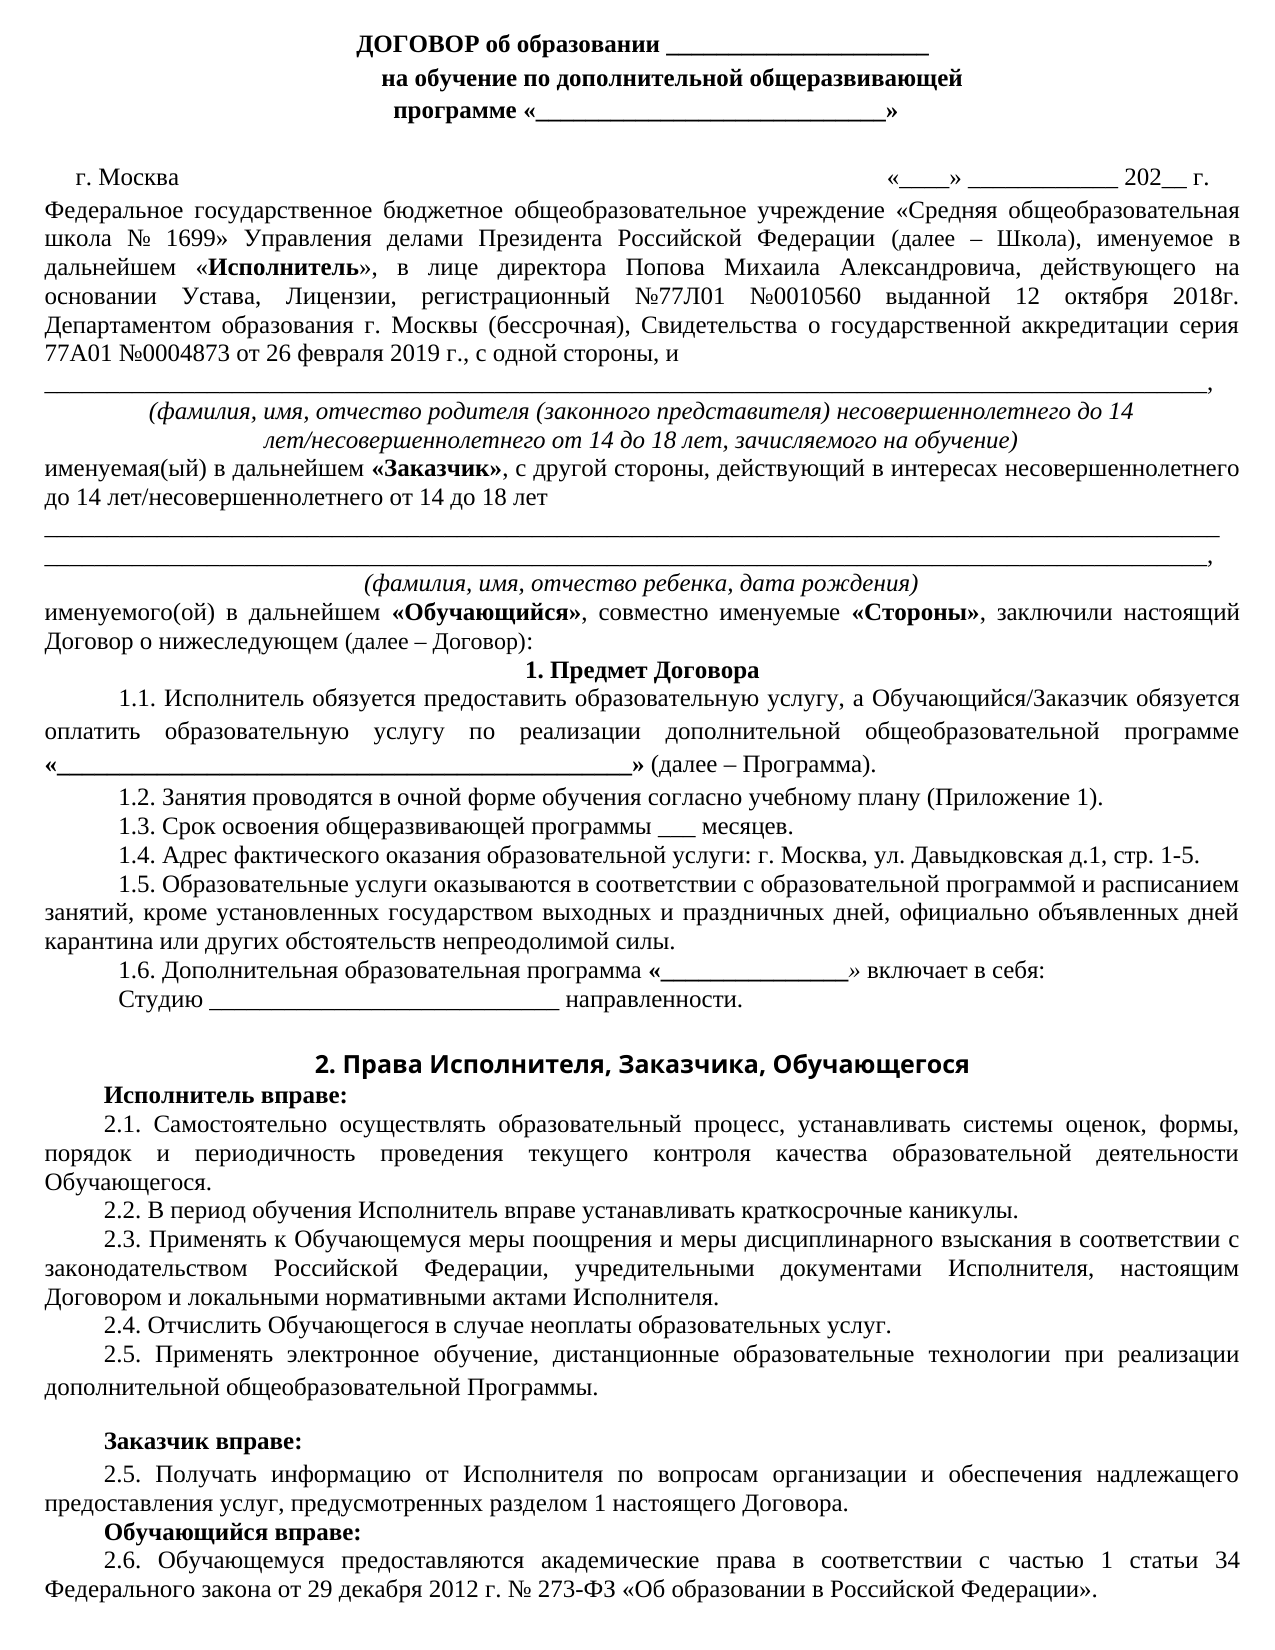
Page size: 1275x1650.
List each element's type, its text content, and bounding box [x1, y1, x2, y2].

text 1.2. Занятия проводятся в очной форме обучения согласно учебному плану (Приложение 1). [44, 782, 1240, 811]
text ДОГОВОР об образовании _____________________ [44, 29, 1240, 58]
text Исполнитель вправе: [44, 1081, 1240, 1109]
text _____________________________________________________________________________________________, [44, 367, 1240, 396]
text г. Москва «____» ____________ 202__ г. [44, 162, 1240, 190]
text 1.4. Адрес фактического оказания образовательной услуги: г. Москва, ул. Давыдковская д.1, стр. 1-5. [44, 840, 1240, 869]
text именуемого(ой) в дальнейшем «Обучающийся», совместно именуемые «Стороны», заключили настоящий Договор о нижеследующем (далее – Договор): [44, 597, 1240, 655]
text 2. Права Исполнителя, Заказчика, Обучающегося [44, 1047, 1240, 1081]
text Федеральное государственное бюджетное общеобразовательное учреждение «Средняя общеобразовательная школа № 1699» Управления делами Президента Российской Федерации (далее – Школа), именуемое в дальнейшем «Исполнитель», в лице директора Попова Михаила Александровича, действующего на основании Устава, Лицензии, регистрационный №77Л01 №0010560 выданной 12 октября 2018г. Департаментом образования г. Москвы (бессрочная), Свидетельства о государственной аккредитации серия 77А01 №0004873 от 26 февраля 2019 г., с одной стороны, и [44, 195, 1240, 367]
text 2.2. В период обучения Исполнитель вправе устанавливать краткосрочные каникулы. [44, 1196, 1240, 1224]
text 2.3. Применять к Обучающемуся меры поощрения и меры дисциплинарного взыскания в соответствии с законодательством Российской Федерации, учредительными документами Исполнителя, настоящим Договором и локальными нормативными актами Исполнителя. [44, 1224, 1240, 1311]
text 2.5. Применять электронное обучение, дистанционные образовательные технологии при реализации дополнительной общеобразовательной Программы. [44, 1339, 1240, 1401]
text (фамилия, имя, отчество ребенка, дата рождения) [44, 568, 1240, 597]
text на обучение по дополнительной общеразвивающей программе «____________________________» [44, 63, 1240, 124]
text 1.3. Срок освоения общеразвивающей программы ___ месяцев. [44, 811, 1240, 840]
text 1.6. Дополнительная образовательная программа «_______________» включает в себя: [44, 955, 1240, 984]
text _____________________________________________________________________________________________, [44, 540, 1240, 568]
text 2.4. Отчислить Обучающегося в случае неоплаты образовательных услуг. [44, 1311, 1240, 1339]
text ______________________________________________________________________________________________ [44, 511, 1240, 540]
text Студию ____________________________ направленности. [44, 984, 1240, 1012]
text 2.6. Обучающемуся предоставляются академические права в соответствии с частью 1 статьи 34 Федерального закона от 29 декабря 2012 г. № 273-ФЗ «Об образовании в Российской Федерации». [44, 1546, 1240, 1603]
text именуемая(ый) в дальнейшем «Заказчик», с другой стороны, действующий в интересах несовершеннолетнего до 14 лет/несовершеннолетнего от 14 до 18 лет [44, 453, 1240, 511]
text (фамилия, имя, отчество родителя (законного представителя) несовершеннолетнего до 14 лет/несовершеннолетнего от 14 до 18 лет, зачисляемого на обучение) [44, 396, 1240, 453]
text 1.5. Образовательные услуги оказываются в соответствии с образовательной программой и расписанием занятий, кроме установленных государством выходных и праздничных дней, официально объявленных дней карантина или других обстоятельств непреодолимой силы. [44, 869, 1240, 955]
text 2.1. Самостоятельно осуществлять образовательный процесс, устанавливать системы оценок, формы, порядок и периодичность проведения текущего контроля качества образовательной деятельности Обучающегося. [44, 1109, 1240, 1196]
text Обучающийся вправе: [44, 1517, 1240, 1546]
text Заказчик вправе: [44, 1426, 1240, 1455]
text 2.5. Получать информацию от Исполнителя по вопросам организации и обеспечения надлежащего предоставления услуг, предусмотренных разделом 1 настоящего Договора. [44, 1459, 1240, 1517]
text 1. Предмет Договора [44, 655, 1240, 683]
text 1.1. Исполнитель обязуется предоставить образовательную услугу, а Обучающийся/Заказчик обязуется оплатить образовательную услугу по реализации дополнительной общеобразовательной программе «______________________________________________» (далее – Программа). [44, 683, 1240, 778]
